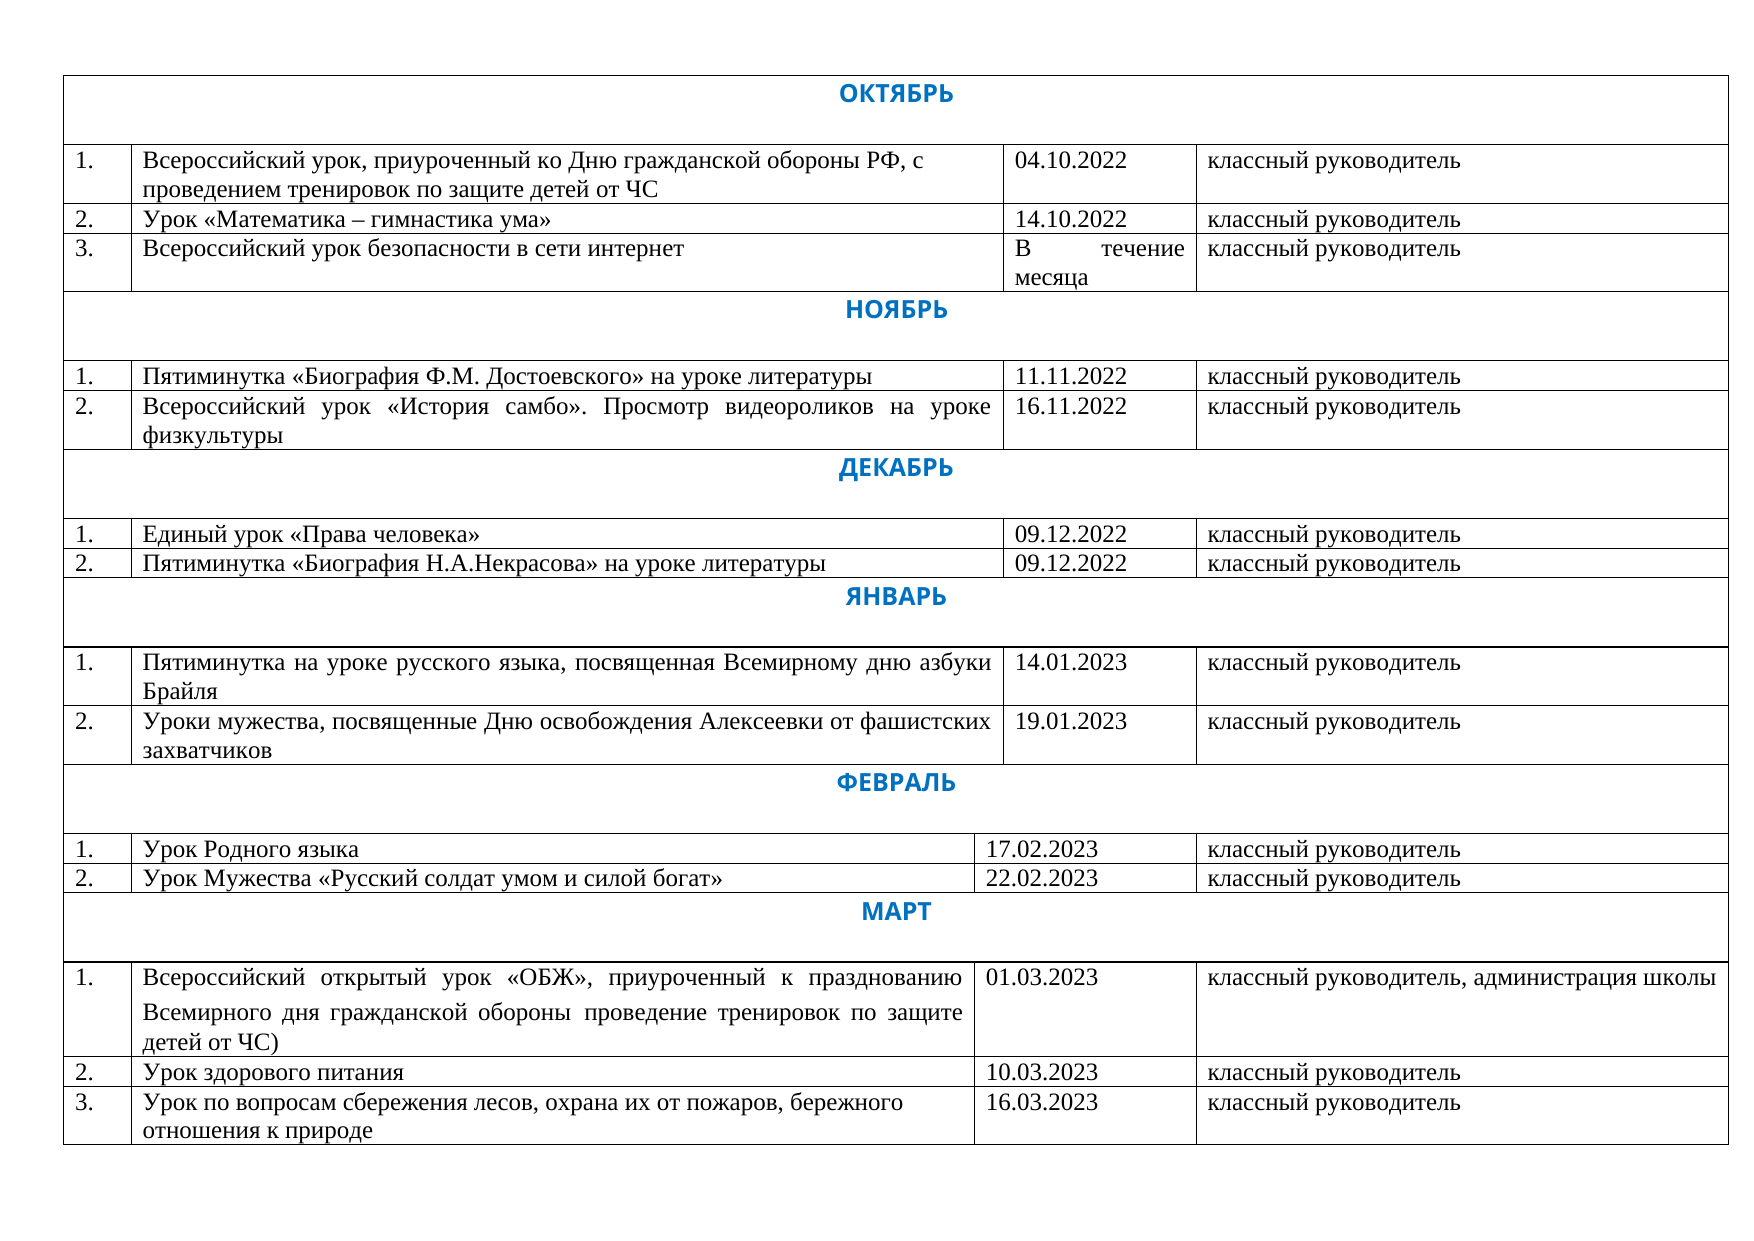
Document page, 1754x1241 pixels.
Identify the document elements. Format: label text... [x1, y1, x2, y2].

table_cell Пятиминутка «Биография Ф.М. Достоевского» на уроке литературы [132, 361, 1003, 390]
table_cell В течение месяца [1004, 234, 1196, 291]
table_cell 1. [64, 648, 131, 705]
table_cell классный руководитель [1197, 204, 1728, 232]
table_cell 19.01.2023 [1004, 706, 1196, 763]
table_cell 22.02.2023 [975, 864, 1196, 892]
table_cell 09.12.2022 [1004, 519, 1196, 547]
table_cell 17.02.2023 [975, 834, 1196, 862]
table_cell 1. [64, 361, 131, 390]
table_cell классный руководитель [1197, 234, 1728, 291]
table_cell 14.01.2023 [1004, 648, 1196, 705]
table_cell 01.03.2023 [975, 963, 1196, 1056]
table_cell 1. [64, 519, 131, 547]
table_cell 04.10.2022 [1004, 145, 1196, 203]
table_cell 1. [64, 963, 131, 1056]
table_cell Урок Мужества «Русский солдат умом и силой богат» [132, 864, 974, 892]
table_cell МАРТ [64, 893, 1728, 961]
table_cell классный руководитель [1197, 391, 1728, 448]
table_cell классный руководитель [1197, 648, 1728, 705]
table_cell Всероссийский урок, приуроченный ко Дню гражданской обороны РФ, с проведением тренировок по защите детей от ЧС [132, 145, 1003, 203]
table_cell Всероссийский открытый урок «ОБЖ», приуроченный к празднованию Всемирного дня гражданской обороны проведение тренировок по защите детей от ЧС) [132, 963, 974, 1056]
table_cell 2. [64, 706, 131, 763]
table_cell классный руководитель [1197, 1057, 1728, 1086]
table_cell 2. [64, 204, 131, 232]
table_cell классный руководитель [1197, 706, 1728, 763]
table_cell классный руководитель [1197, 519, 1728, 547]
table_cell Всероссийский урок безопасности в сети интернет [132, 234, 1003, 291]
table_cell классный руководитель, администрация школы [1197, 963, 1728, 1056]
table_cell 2. [64, 1057, 131, 1086]
table_cell Уроки мужества, посвященные Дню освобождения Алексеевки от фашистских захватчиков [132, 706, 1003, 763]
table_cell классный руководитель [1197, 361, 1728, 390]
table_cell Урок Родного языка [132, 834, 974, 862]
table_cell классный руководитель [1197, 145, 1728, 203]
table_cell 3. [64, 1087, 131, 1144]
table_cell НОЯБРЬ [64, 292, 1728, 360]
table_cell Всероссийский урок «История самбо». Просмотр видеороликов на уроке физкультуры [132, 391, 1003, 448]
table_cell классный руководитель [1197, 1087, 1728, 1144]
table_cell ДЕКАБРЬ [64, 450, 1728, 518]
table_cell Урок здорового питания [132, 1057, 974, 1086]
table_cell 10.03.2023 [975, 1057, 1196, 1086]
table_cell Урок по вопросам сбережения лесов, охрана их от пожаров, бережного отношения к природе [132, 1087, 974, 1144]
table_cell классный руководитель [1197, 834, 1728, 862]
table_cell 14.10.2022 [1004, 204, 1196, 232]
table_cell 2. [64, 864, 131, 892]
table_cell 2. [64, 549, 131, 577]
table_cell Единый урок «Права человека» [132, 519, 1003, 547]
table_cell Урок «Математика – гимнастика ума» [132, 204, 1003, 232]
table_cell 1. [64, 834, 131, 862]
table_cell Пятиминутка «Биография Н.А.Некрасова» на уроке литературы [132, 549, 1003, 577]
table_cell ЯНВАРЬ [64, 578, 1728, 646]
table_cell 16.03.2023 [975, 1087, 1196, 1144]
table_cell классный руководитель [1197, 549, 1728, 577]
table_cell 3. [64, 234, 131, 291]
table_cell Пятиминутка на уроке русского языка, посвященная Всемирному дню азбуки Брайля [132, 648, 1003, 705]
table_cell 09.12.2022 [1004, 549, 1196, 577]
table_cell ФЕВРАЛЬ [64, 765, 1728, 833]
table_cell ОКТЯБРЬ [64, 76, 1728, 144]
table_cell 2. [64, 391, 131, 448]
table_cell 1. [64, 145, 131, 203]
table_cell классный руководитель [1197, 864, 1728, 892]
table_cell 16.11.2022 [1004, 391, 1196, 448]
table_cell 11.11.2022 [1004, 361, 1196, 390]
